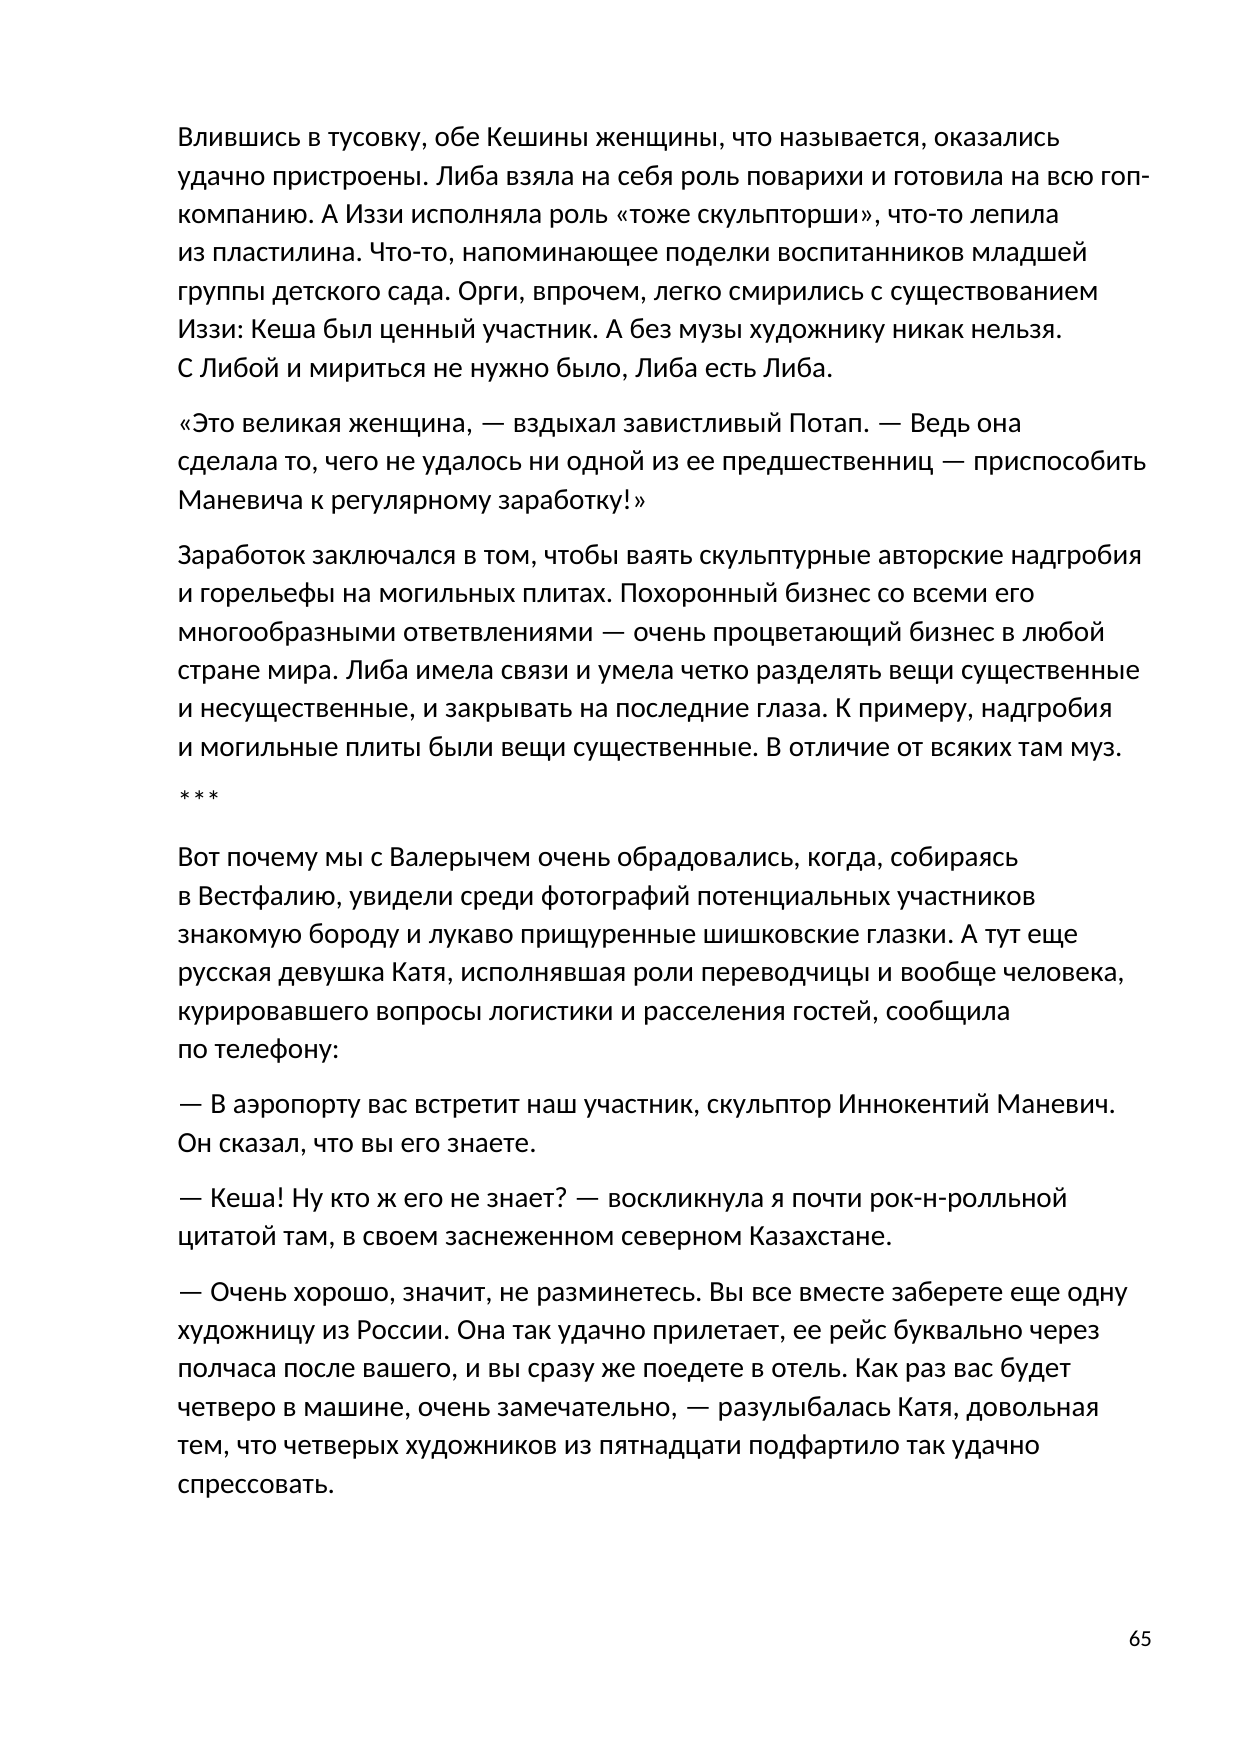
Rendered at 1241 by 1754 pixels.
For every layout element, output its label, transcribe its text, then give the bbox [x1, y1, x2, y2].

text — В аэропорту вас встретит наш участник, скульптор Иннокентий Маневич. Он сказал, что вы его знаете. [177, 1086, 1152, 1159]
text — Кеша! Ну кто ж его не знает? — воскликнула я почти рок-н-ролльной цитатой там, в своем заснеженном северном Казахстане. [177, 1179, 1152, 1253]
text Влившись в тусовку, обе Кешины женщины, что называется, оказались удачно пристроены. Либа взяла на себя роль поварихи и готовила на всю гоп-компанию. А Иззи исполняла роль «тоже скульпторши», что-то лепила из пластилина. Что-то, напоминающее поделки воспитанников младшей группы детского сада. Орги, впрочем, легко смирились с существованием Иззи: Кеша был ценный участник. А без музы художнику никак нельзя. С Либой и мириться не нужно было, Либа есть Либа. [177, 118, 1152, 384]
text Вот почему мы с Валерычем очень обрадовались, когда, собираясь в Вестфалию, увидели среди фотографий потенциальных участников знакомую бороду и лукаво прищуренные шишковские глазки. А тут еще русская девушка Катя, исполнявшая роли переводчицы и вообще человека, курировавшего вопросы логистики и расселения гостей, сообщила по телефону: [177, 838, 1152, 1066]
text — Очень хорошо, значит, не разминетесь. Вы все вместе заберете еще одну художницу из России. Она так удачно прилетает, ее рейс буквально через полчаса после вашего, и вы сразу же поедете в отель. Как раз вас будет четверо в машине, очень замечательно, — разулыбалась Катя, довольная тем, что четверых художников из пятнадцати подфартило так удачно спрессовать. [177, 1273, 1152, 1500]
text *** [177, 783, 1152, 819]
text Заработок заключался в том, чтобы ваять скульптурные авторские надгробия и горельефы на могильных плитах. Похоронный бизнес со всеми его многообразными ответвлениями — очень процветающий бизнес в любой стране мира. Либа имела связи и умела четко разделять вещи существенные и несущественные, и закрывать на последние глаза. К примеру, надгробия и могильные плиты были вещи существенные. В отличие от всяких там муз. [177, 536, 1152, 764]
text «Это великая женщина, — вздыхал завистливый Потап. — Ведь она сделала то, чего не удалось ни одной из ее предшественниц — приспособить Маневича к регулярному заработку!» [177, 404, 1152, 516]
